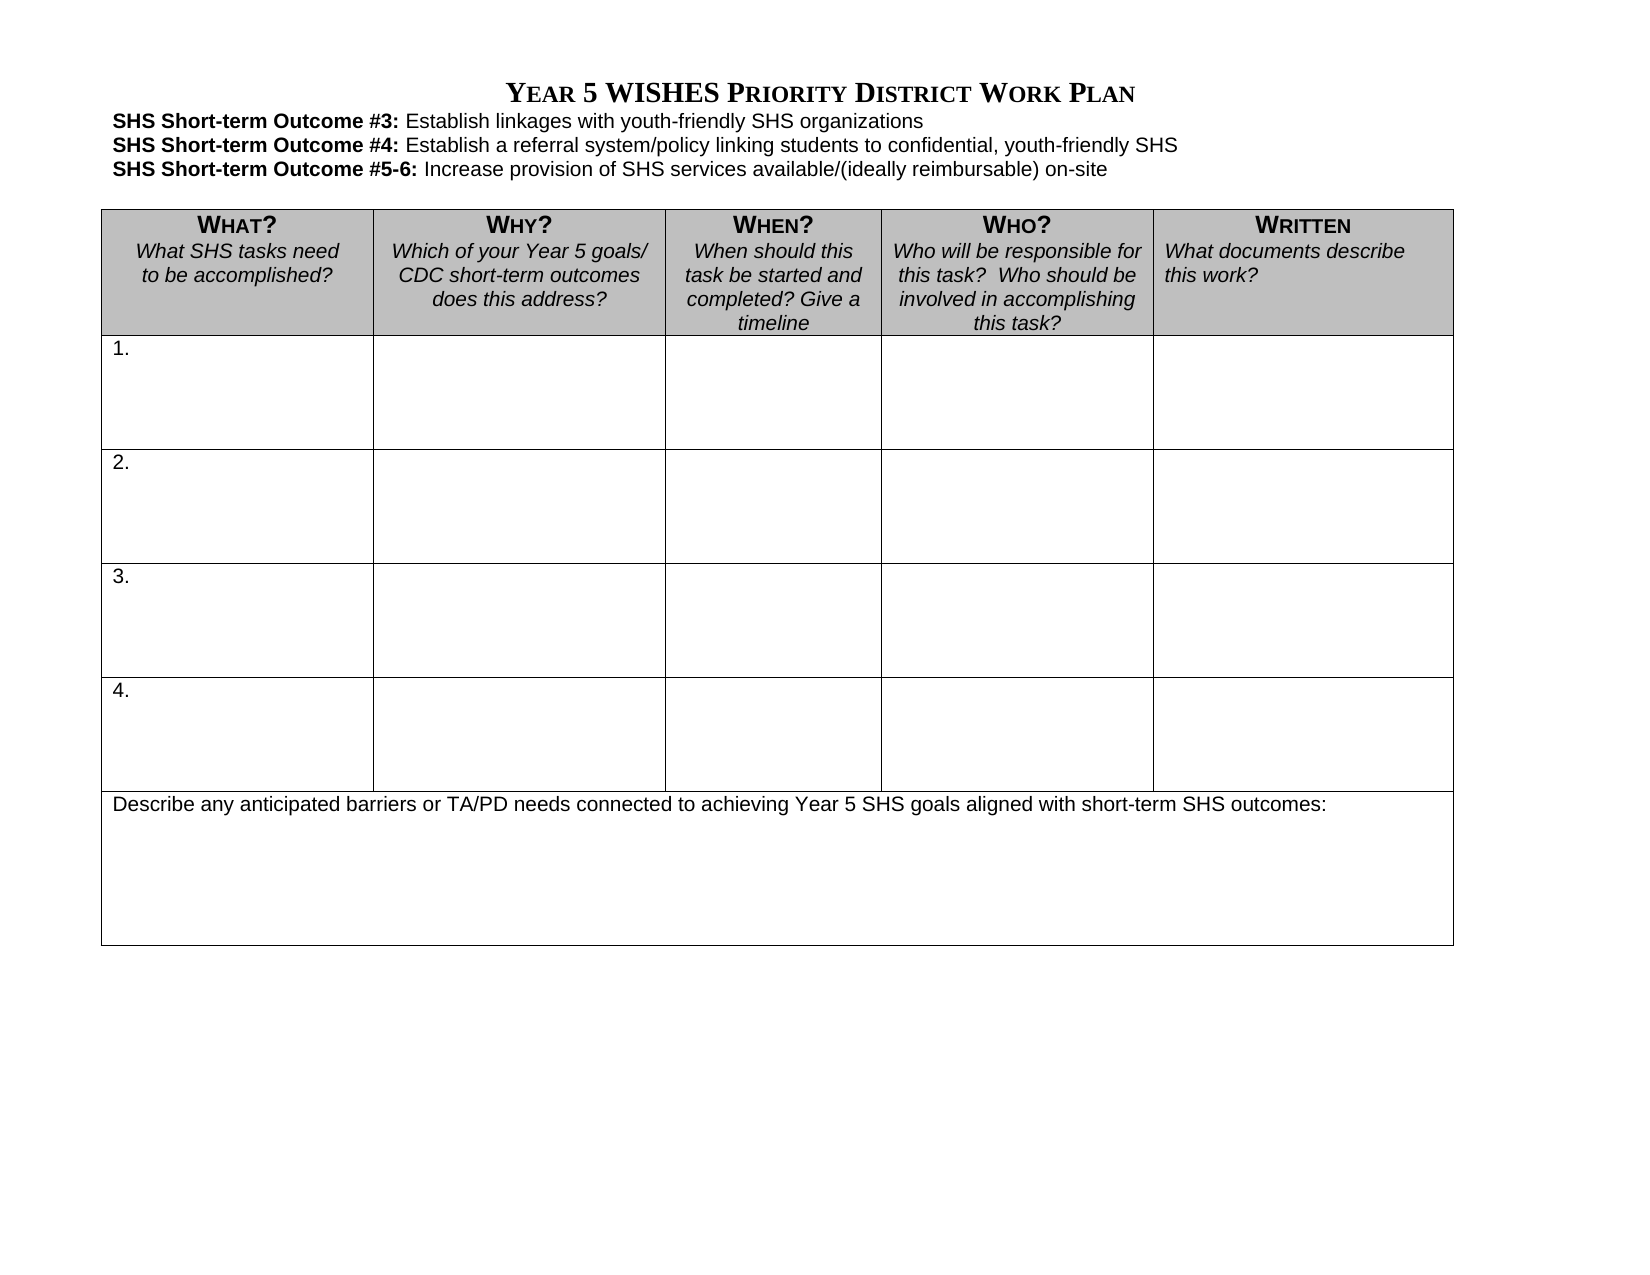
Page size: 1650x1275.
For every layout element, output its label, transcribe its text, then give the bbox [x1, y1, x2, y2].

table_cell [374, 336, 665, 449]
table_cell [666, 564, 881, 677]
table_cell [882, 564, 1153, 677]
table_cell [882, 450, 1153, 563]
text SHS Short-term Outcome #4: Establish a referral system/policy linking students to confidential, youth-friendly SHS [112, 132, 1528, 156]
table_cell [374, 450, 665, 563]
table_cell [374, 564, 665, 677]
table_cell [666, 336, 881, 449]
table_cell [1154, 336, 1453, 449]
table_header Who? Who will be responsible for this task? Who should be involved in accomplishing this task? [882, 210, 1153, 335]
table_header Written What documents describe this work? [1154, 210, 1453, 335]
text SHS Short-term Outcome #3: Establish linkages with youth-friendly SHS organizations [112, 108, 1528, 132]
table_cell [666, 450, 881, 563]
table_cell 4. [102, 678, 373, 791]
table_cell [1154, 678, 1453, 791]
table_cell [374, 678, 665, 791]
table_cell [1154, 564, 1453, 677]
table_cell [666, 678, 881, 791]
table_cell [882, 678, 1153, 791]
table_cell [882, 336, 1153, 449]
table_cell 1. [102, 336, 373, 449]
table_header When? When should this task be started and completed? Give a timeline [666, 210, 881, 335]
table_cell Describe any anticipated barriers or TA/PD needs connected to achieving Year 5 SHS goals aligned with short-term SHS outcomes: [102, 792, 1453, 945]
table_header Why? Which of your Year 5 goals/ CDC short-term outcomes does this address? [374, 210, 665, 335]
table_header What? What SHS tasks need to be accomplished? [102, 210, 373, 335]
table_cell 3. [102, 564, 373, 677]
text SHS Short-term Outcome #5-6: Increase provision of SHS services available/(ideally reimbursable) on-site [112, 156, 1528, 180]
table_cell 2. [102, 450, 373, 563]
table_cell [1154, 450, 1453, 563]
